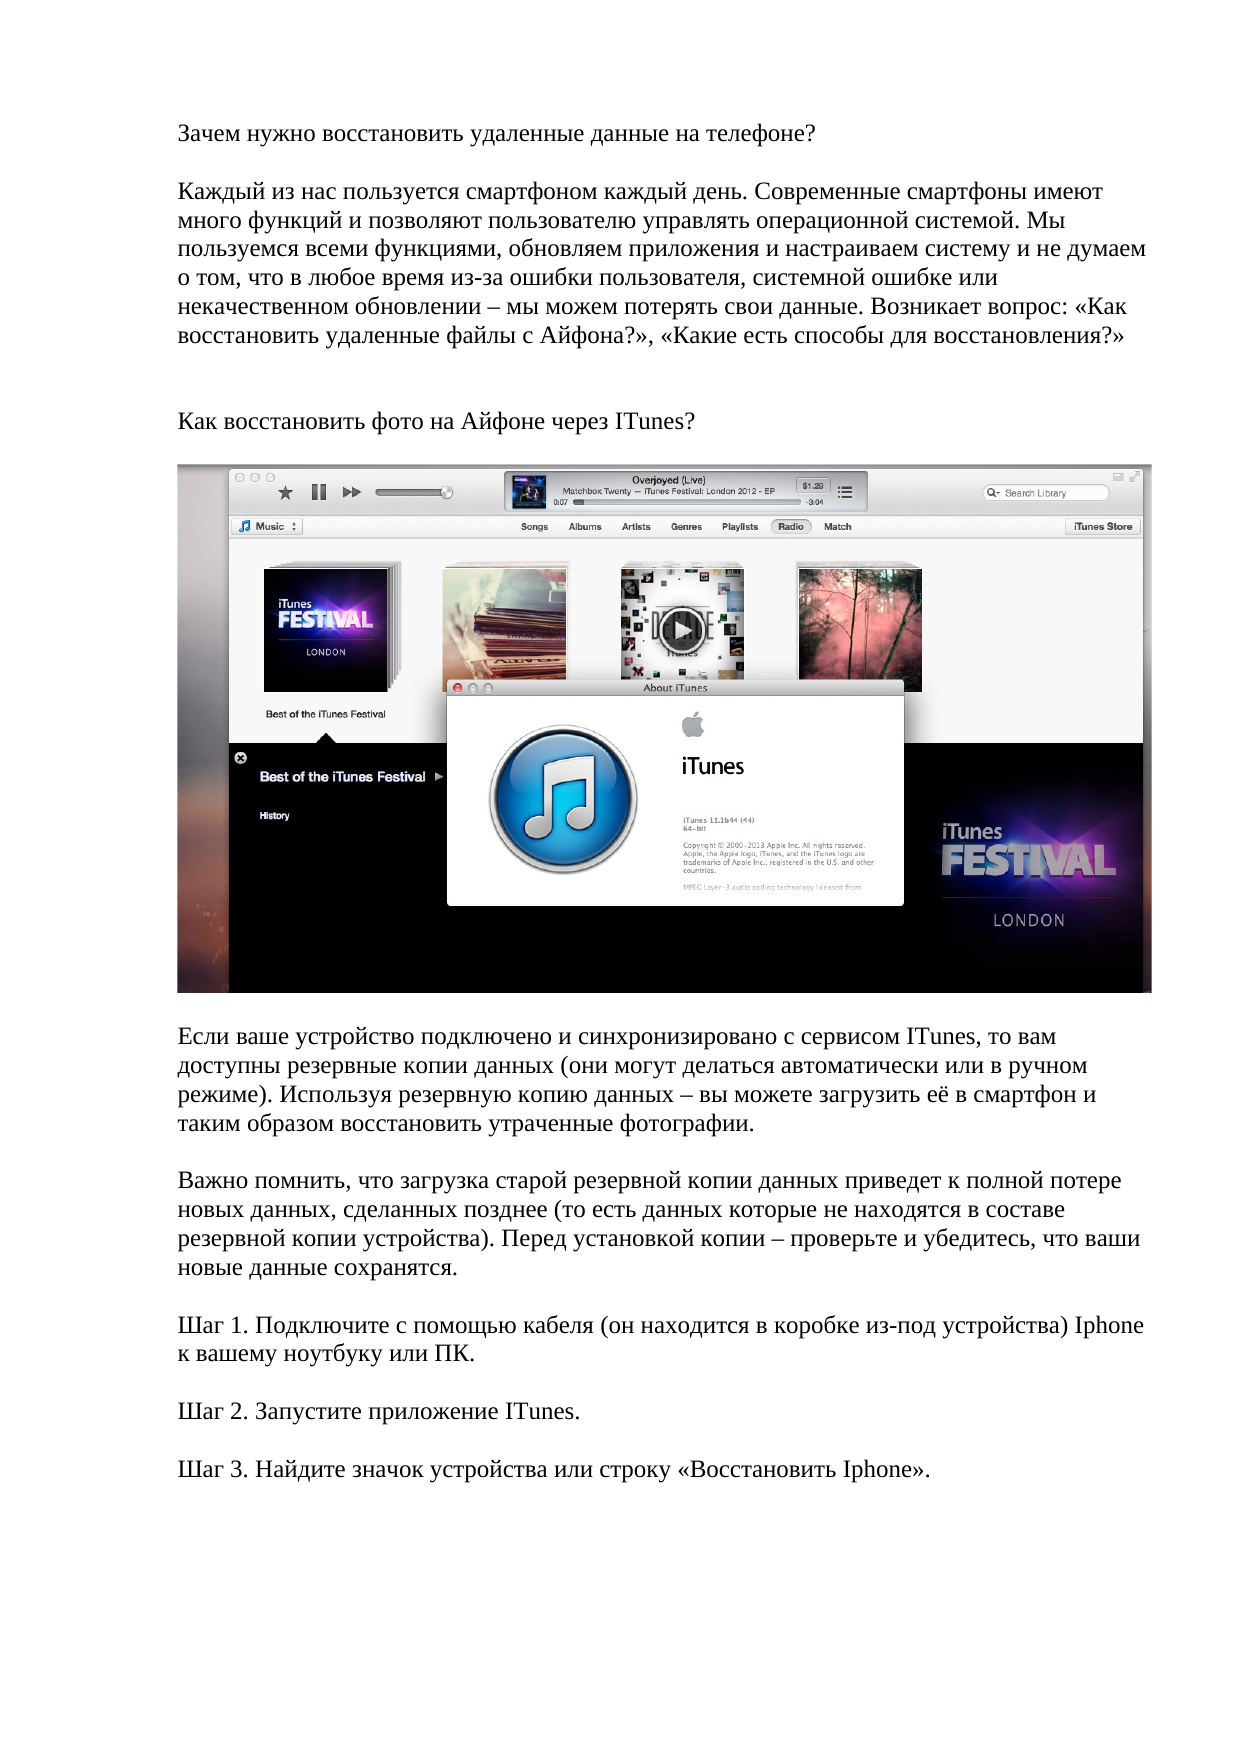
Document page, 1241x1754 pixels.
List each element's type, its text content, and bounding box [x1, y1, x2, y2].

text Каждый из нас пользуется смартфоном каждый день. Современные смартфоны имеют много функций и позволяют пользователю управлять операционной системой. Мы пользуемся всеми функциями, обновляем приложения и настраиваем систему и не думаем о том, что в любое время из-за ошибки пользователя, системной ошибке или некачественном обновлении – мы можем потерять свои данные. Возникает вопрос: «Как восстановить удаленные файлы с Айфона?», «Какие есть способы для восстановления?» [177, 176, 1152, 348]
text Если ваше устройство подключено и синхронизировано с сервисом ITunes, то вам доступны резервные копии данных (они могут делаться автоматически или в ручном режиме). Используя резервную копию данных – вы можете загрузить её в смартфон и таким образом восстановить утраченные фотографии. [177, 1021, 1152, 1136]
text Шаг 2. Запустите приложение ITunes. [177, 1396, 1152, 1425]
text Шаг 1. Подключите с помощью кабеля (он находится в коробке из-под устройства) Iphone к вашему ноутбуку или ПК. [177, 1310, 1152, 1367]
text Как восстановить фото на Айфоне через ITunes? [177, 378, 1152, 435]
text Зачем нужно восстановить удаленные данные на телефоне? [177, 118, 1152, 147]
text Шаг 3. Найдите значок устройства или строку «Восстановить Iphone». [177, 1454, 1152, 1483]
picture [177, 464, 1152, 993]
text Важно помнить, что загрузка старой резервной копии данных приведет к полной потере новых данных, сделанных позднее (то есть данных которые не находятся в составе резервной копии устройства). Перед установкой копии – проверьте и убедитесь, что ваши новые данные сохранятся. [177, 1166, 1152, 1281]
